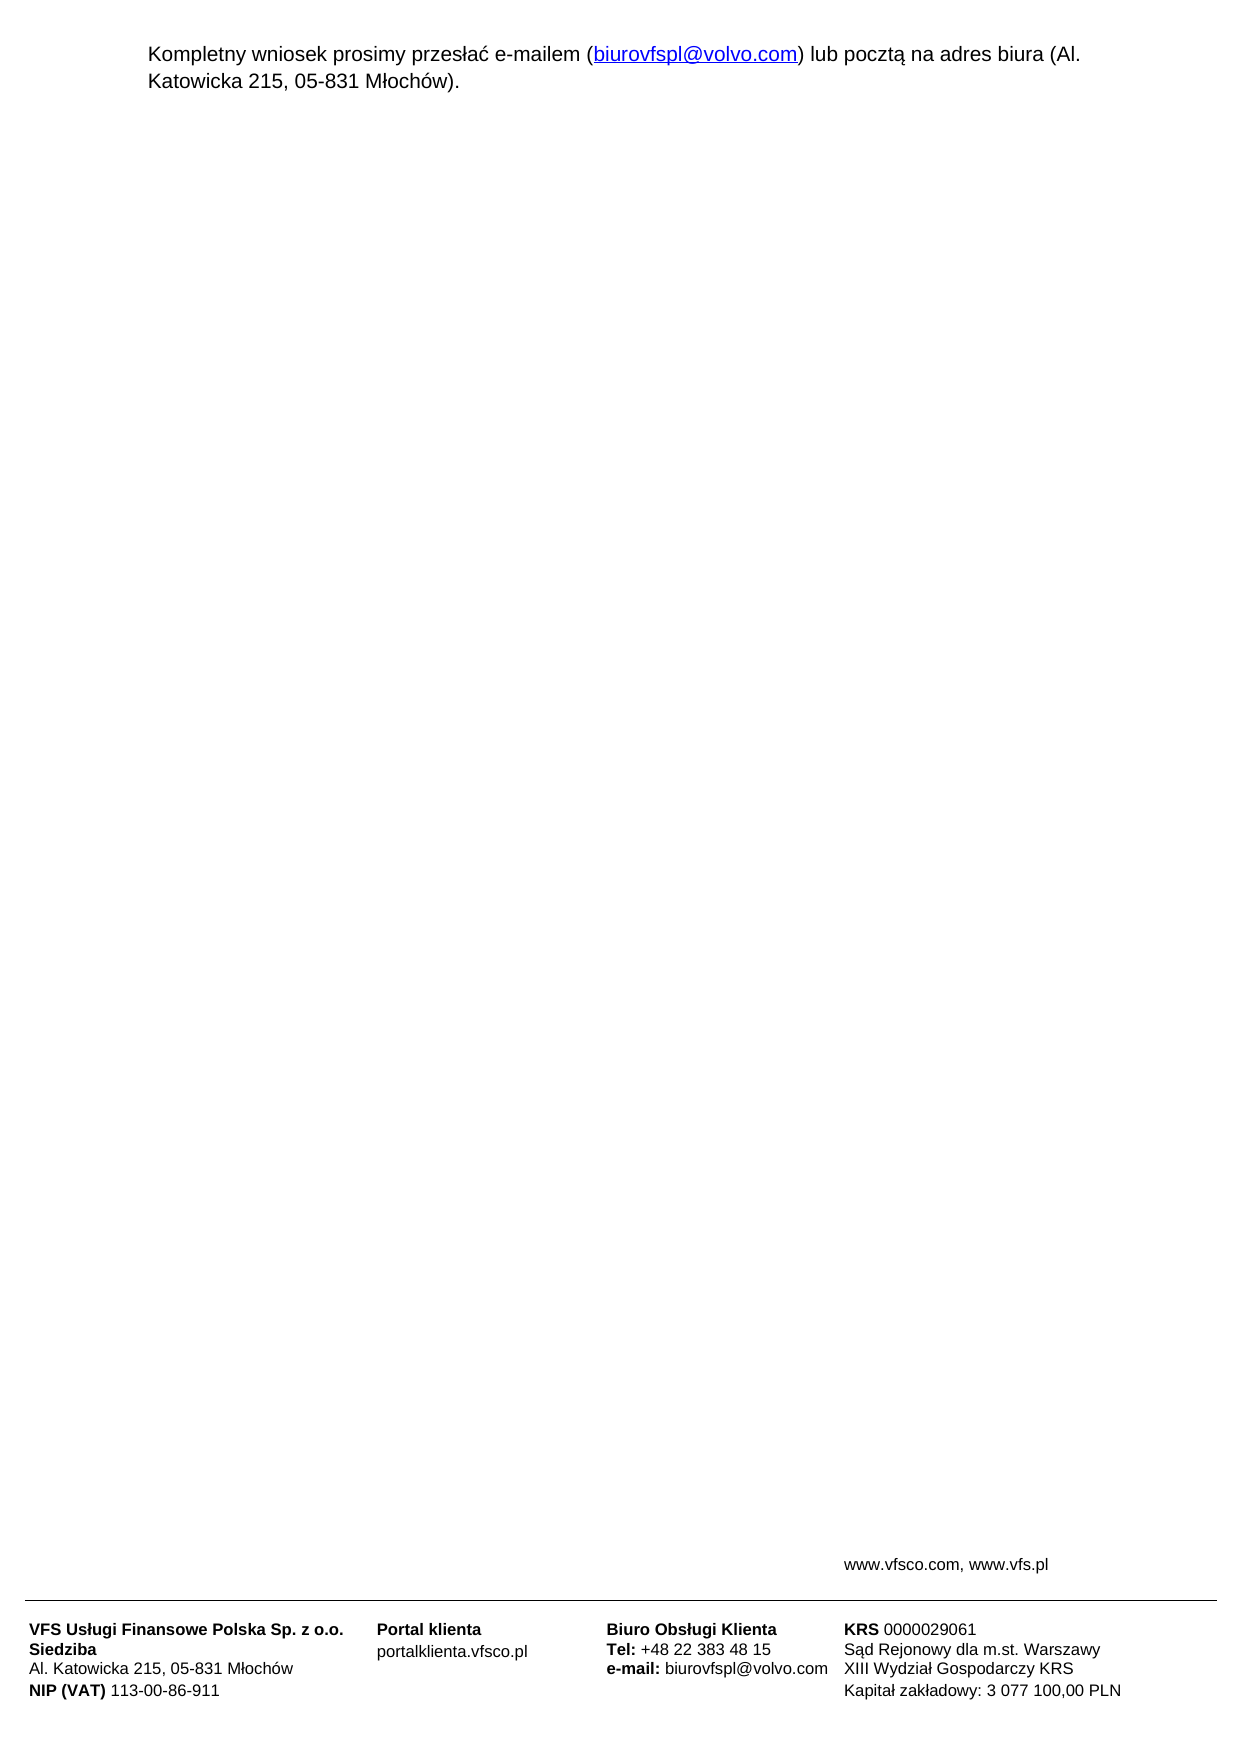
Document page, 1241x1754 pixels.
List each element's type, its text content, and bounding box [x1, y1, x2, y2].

text Kompletny wniosek prosimy przesłać e-mailem (biurovfspl@volvo.com) lub pocztą na adres biura (Al. Katowicka 215, 05-831 Młochów). [148, 41, 1093, 93]
